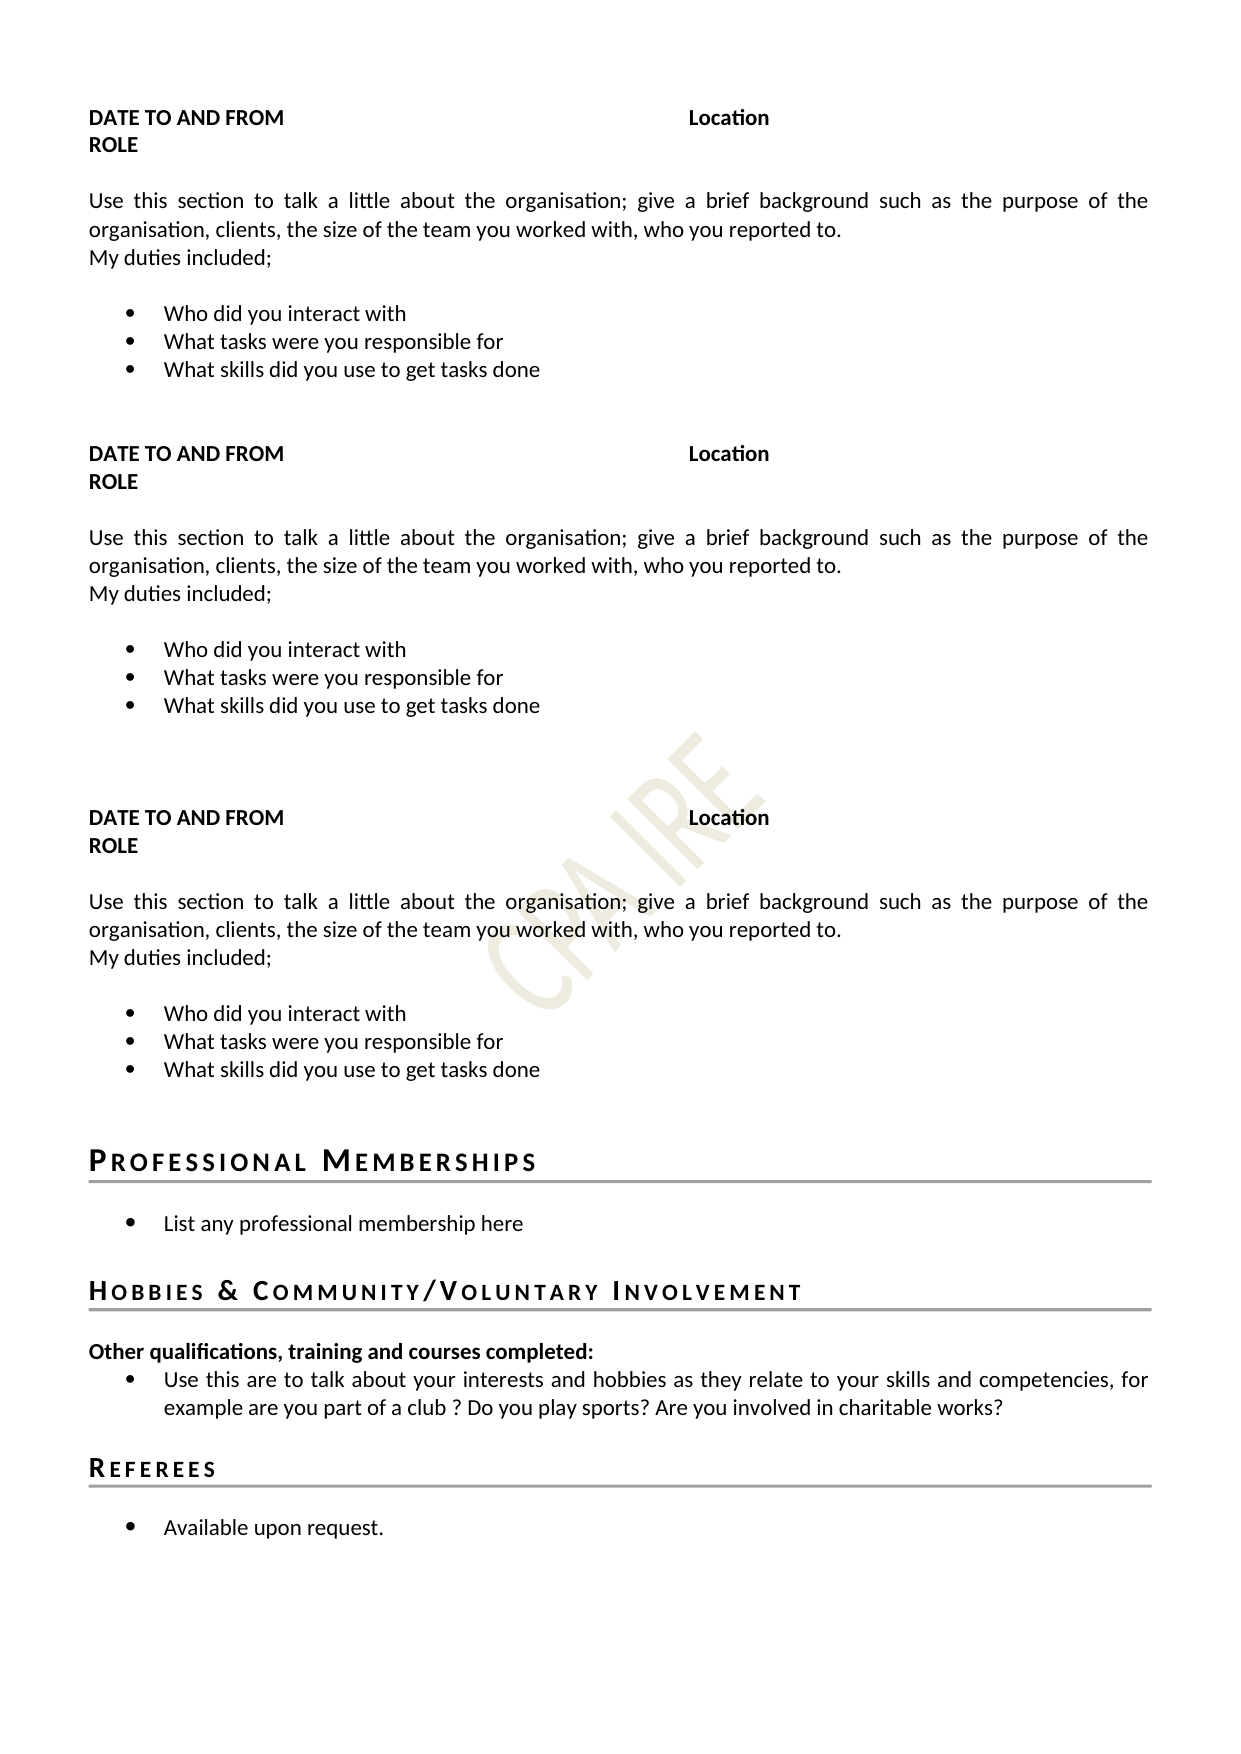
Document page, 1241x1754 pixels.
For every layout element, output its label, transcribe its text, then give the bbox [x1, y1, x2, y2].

text Use this section to talk a little about the organisation; give a brief background such as the purpose of the organisation, clients, the size of the team you worked with, who you reported to. [89, 187, 1152, 243]
text DATE TO AND FROM Location [89, 439, 1152, 467]
text Use this section to talk a little about the organisation; give a brief background such as the purpose of the organisation, clients, the size of the team you worked with, who you reported to. [89, 523, 1152, 579]
text ROLE [89, 131, 1152, 159]
list What tasks were you responsible for [126, 327, 1152, 355]
list Available upon request. [126, 1513, 1152, 1541]
list Who did you interact with [126, 299, 1152, 327]
text Other qualifications, training and courses completed: [89, 1337, 1152, 1365]
text DATE TO AND FROM Location [89, 803, 1152, 831]
list List any professional membership here [126, 1209, 1152, 1237]
text My duties included; [89, 943, 1152, 971]
text Referees [89, 1449, 1152, 1484]
text Use this section to talk a little about the organisation; give a brief background such as the purpose of the organisation, clients, the size of the team you worked with, who you reported to. [89, 887, 1152, 943]
list Use this are to talk about your interests and hobbies as they relate to your skills and competencies, for example are you part of a club ? Do you play sports? Are you involved in charitable works? [126, 1365, 1152, 1421]
text DATE TO AND FROM Location [89, 103, 1152, 131]
text Professional Memberships [89, 1139, 1152, 1180]
list What tasks were you responsible for [126, 1027, 1152, 1055]
list What tasks were you responsible for [126, 663, 1152, 691]
list Who did you interact with [126, 635, 1152, 663]
text Hobbies & Community/Voluntary Involvement [89, 1272, 1152, 1308]
text ROLE [89, 467, 1152, 495]
list What skills did you use to get tasks done [126, 691, 1152, 719]
list Who did you interact with [126, 999, 1152, 1027]
text ROLE [89, 831, 1152, 859]
list What skills did you use to get tasks done [126, 355, 1152, 383]
text My duties included; [89, 243, 1152, 271]
text My duties included; [89, 579, 1152, 607]
list What skills did you use to get tasks done [126, 1055, 1152, 1083]
